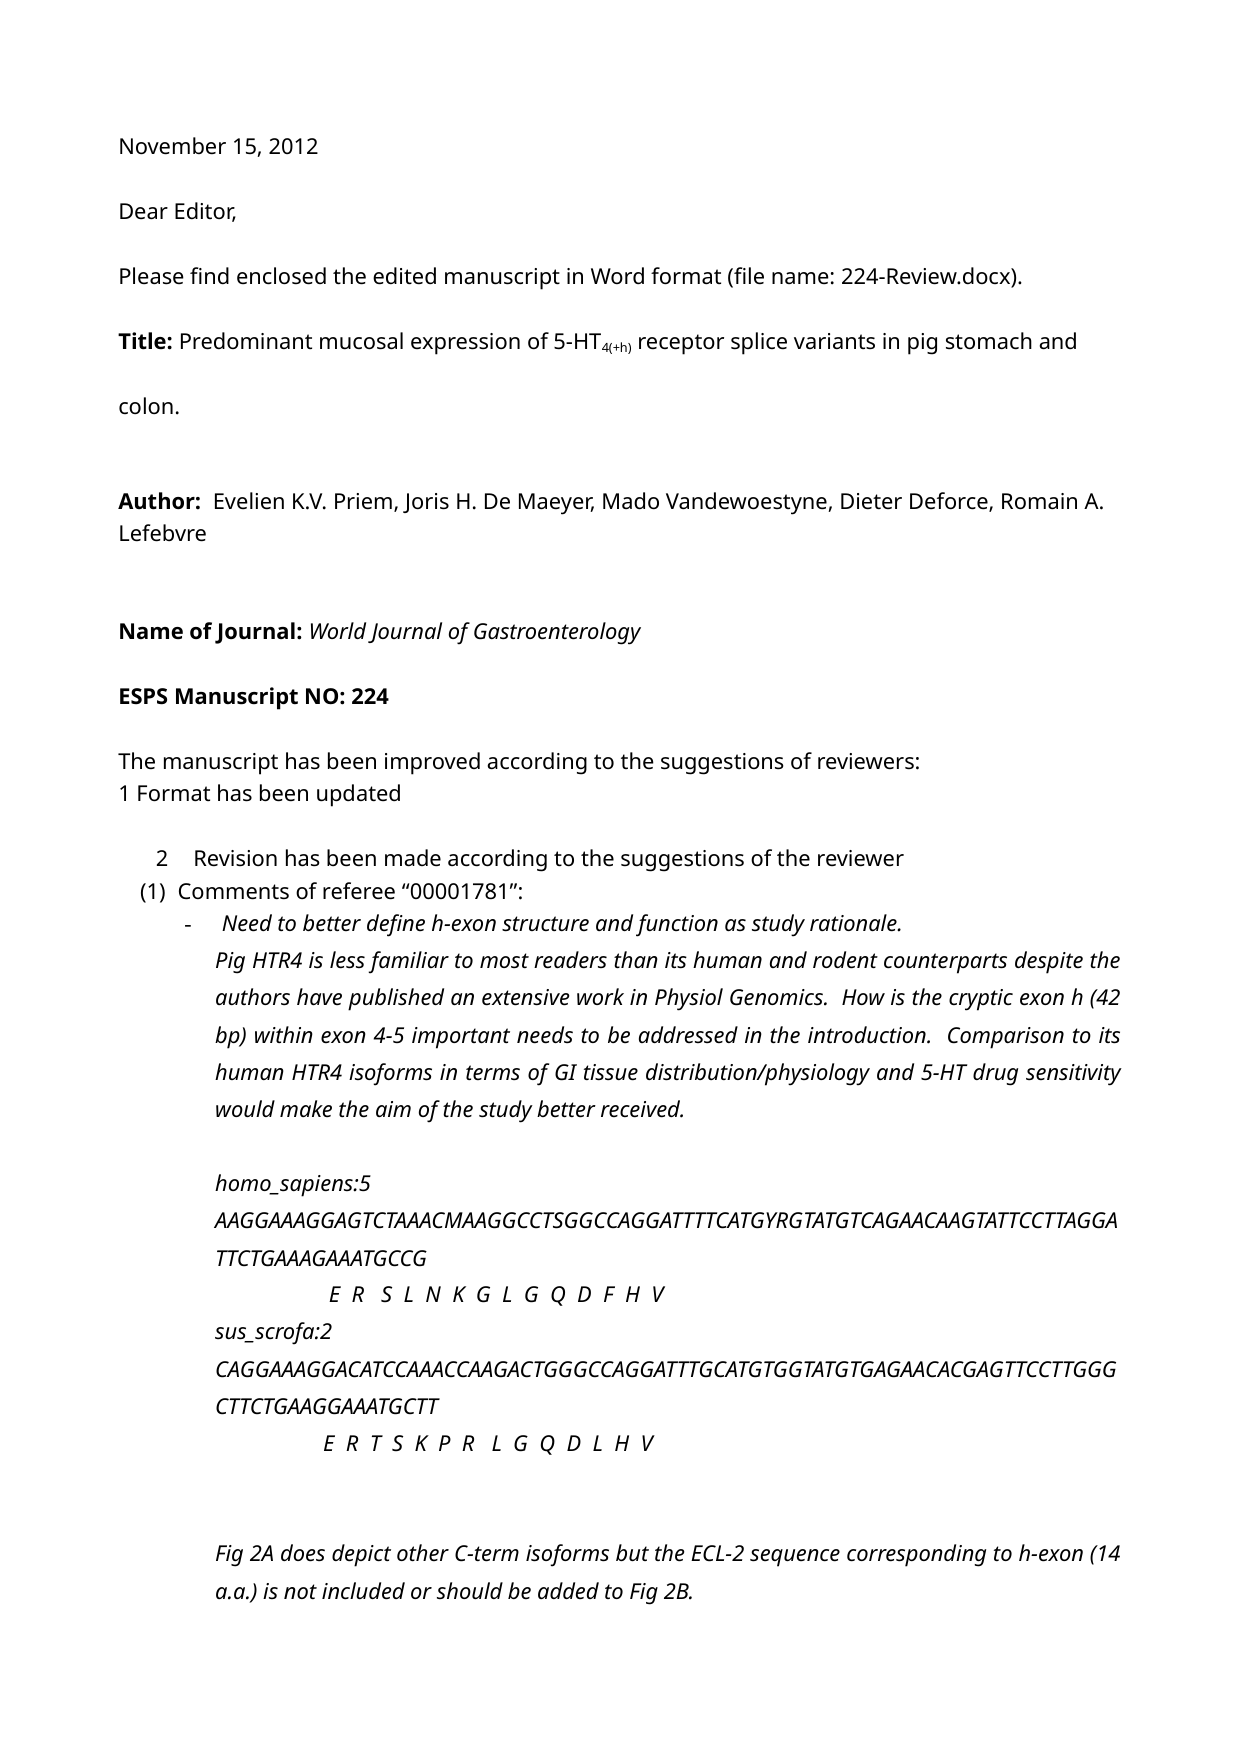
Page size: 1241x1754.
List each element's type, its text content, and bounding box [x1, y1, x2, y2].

list E R S L N K G L G Q D F H V [215, 1278, 1122, 1311]
text Author: Evelien K.V. Priem, Joris H. De Maeyer, Mado Vandewoestyne, Dieter Deforce, Romain A. Lefebvre [118, 484, 1122, 549]
list Need to better define h-exon structure and function as study rationale. [184, 907, 1122, 939]
text The manuscript has been improved according to the suggestions of reviewers: [118, 744, 1122, 777]
text Dear Editor, [118, 194, 1122, 227]
text 1 Format has been updated [118, 777, 1122, 809]
list Pig HTR4 is less familiar to most readers than its human and rodent counterparts despite the authors have published an extensive work in Physiol Genomics. How is the cryptic exon h (42 bp) within exon 4-5 important needs to be addressed in the introduction. Comparison to its human HTR4 isoforms in terms of GI tissue distribution/physiology and 5-HT drug sensitivity would make the aim of the study better received. [215, 944, 1122, 1125]
list Comments of referee “00001781”: [140, 874, 1122, 907]
list Fig 2A does depict other C-term isoforms but the ECL-2 sequence corresponding to h-exon (14 a.a.) is not included or should be added to Fig 2B. [215, 1537, 1122, 1607]
text Please find enclosed the edited manuscript in Word format (file name: 224-Review.docx). [118, 259, 1122, 292]
list sus_scrofa:2 CAGGAAAGGACATCCAAACCAAGACTGGGCCAGGATTTGCATGTGGTATGTGAGAACACGAGTTCCTTGGGCTTCTGAAGGAAATGCTT [215, 1315, 1122, 1422]
text ESPS Manuscript NO: 224 [118, 679, 1122, 712]
list Revision has been made according to the suggestions of the reviewer [156, 842, 1122, 874]
text Title: Predominant mucosal expression of 5-HT4(+h) receptor splice variants in pig stomach and colon. [118, 324, 1122, 422]
list E R T S K P R L G Q D L H V [215, 1426, 1122, 1459]
text Name of Journal: World Journal of Gastroenterology [118, 614, 1122, 647]
text November 15, 2012 [118, 129, 1122, 162]
list homo_sapiens:5 AAGGAAAGGAGTCTAAACMAAGGCCTSGGCCAGGATTTTCATGYRGTATGTCAGAACAAGTATTCCTTAGGATTCTGAAAGAAATGCCG [215, 1167, 1122, 1274]
